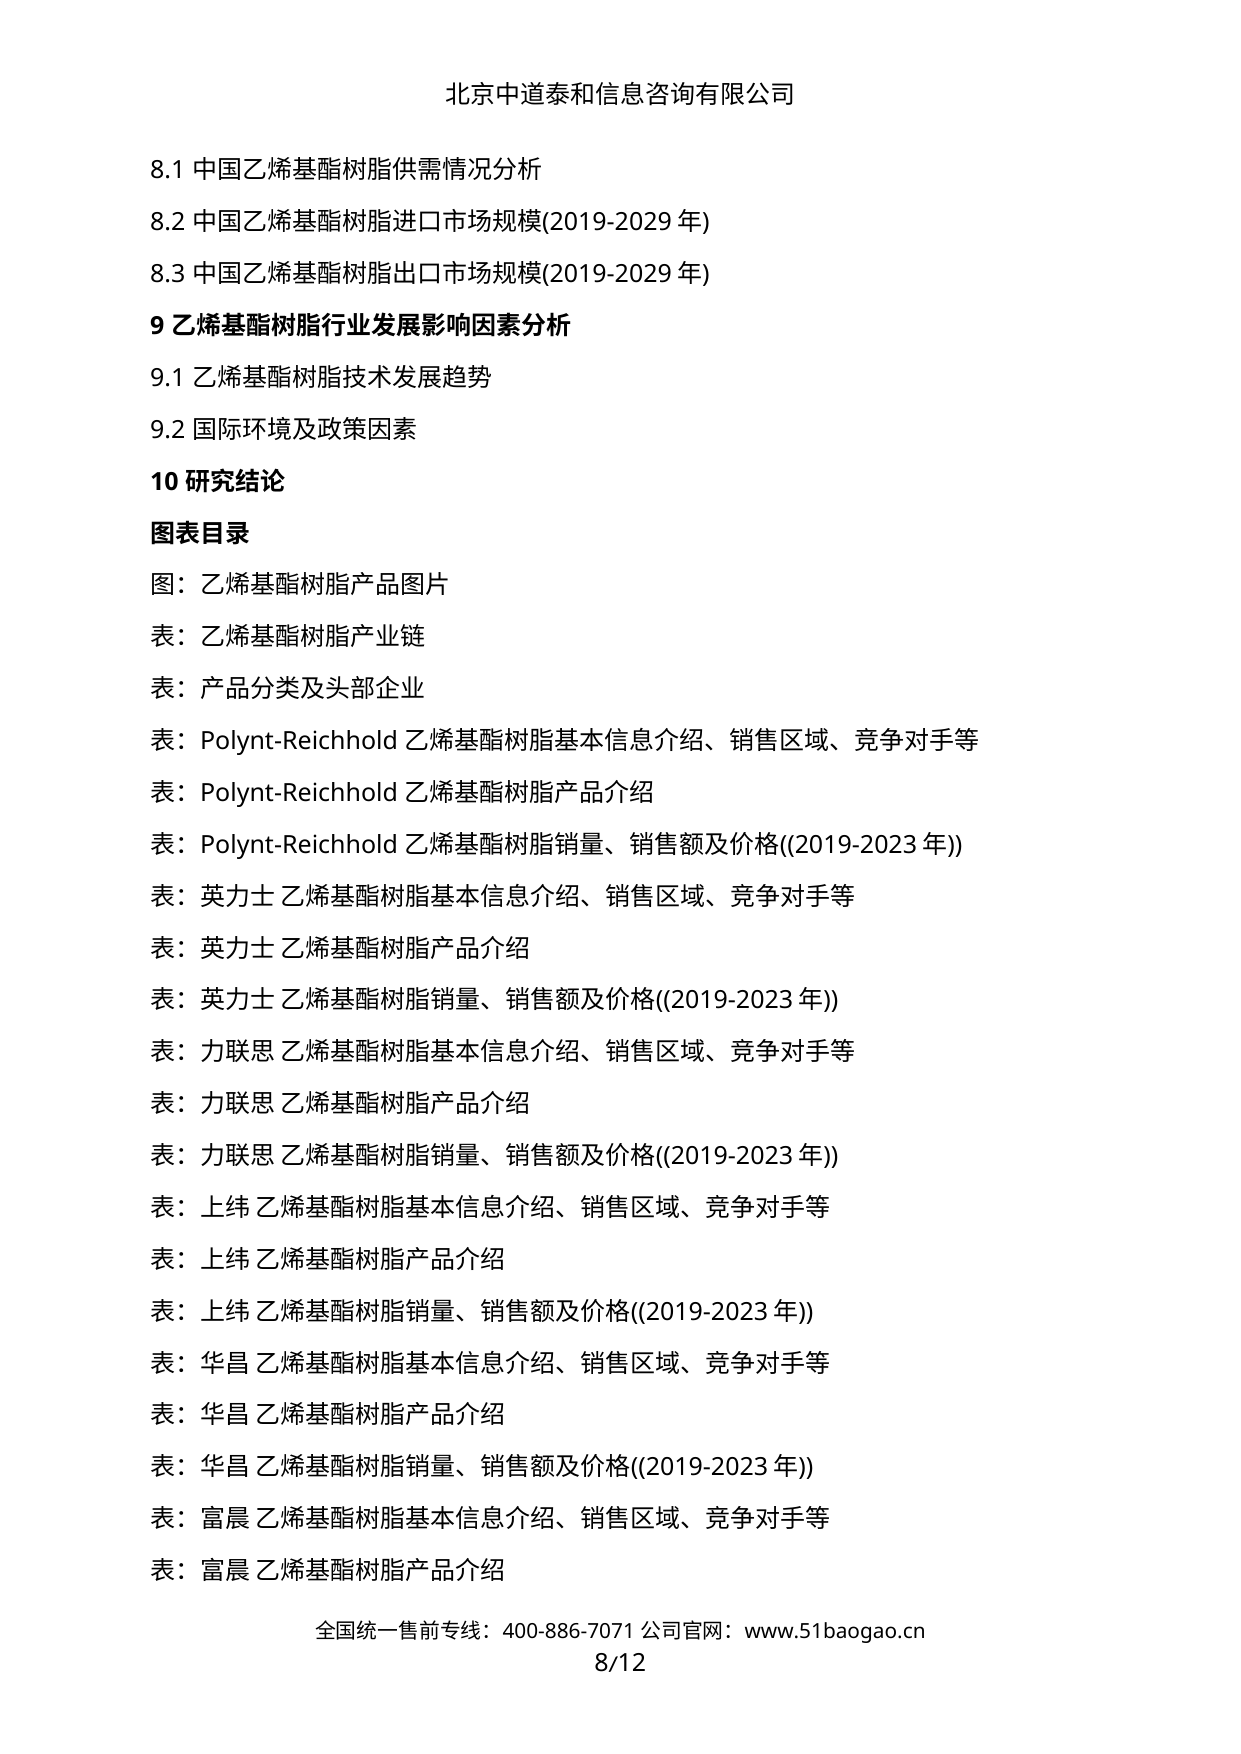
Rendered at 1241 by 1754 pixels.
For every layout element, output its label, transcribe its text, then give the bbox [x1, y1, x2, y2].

text 10 研究结论 [150, 461, 1090, 497]
text 表：英力士 乙烯基酯树脂产品介绍 [150, 928, 1090, 964]
text 表：力联思 乙烯基酯树脂基本信息介绍、销售区域、竞争对手等 [150, 1032, 1090, 1068]
text 9.1 乙烯基酯树脂技术发展趋势 [150, 357, 1090, 394]
text 表：英力士 乙烯基酯树脂基本信息介绍、销售区域、竞争对手等 [150, 876, 1090, 912]
text 图表目录 [150, 513, 1090, 549]
text 表：华昌 乙烯基酯树脂基本信息介绍、销售区域、竞争对手等 [150, 1343, 1090, 1379]
text 表：Polynt-Reichhold 乙烯基酯树脂销量、销售额及价格((2019-2023年)) [150, 824, 1090, 861]
text 8.2 中国乙烯基酯树脂进口市场规模(2019-2029年) [150, 202, 1090, 238]
text 表：力联思 乙烯基酯树脂产品介绍 [150, 1084, 1090, 1120]
text 图：乙烯基酯树脂产品图片 [150, 565, 1090, 601]
text 表：产品分类及头部企业 [150, 669, 1090, 705]
text 表：Polynt-Reichhold 乙烯基酯树脂基本信息介绍、销售区域、竞争对手等 [150, 721, 1090, 757]
text 表：上纬 乙烯基酯树脂销量、销售额及价格((2019-2023年)) [150, 1291, 1090, 1327]
text 9 乙烯基酯树脂行业发展影响因素分析 [150, 306, 1090, 342]
text 表：上纬 乙烯基酯树脂基本信息介绍、销售区域、竞争对手等 [150, 1187, 1090, 1224]
text 9.2 国际环境及政策因素 [150, 409, 1090, 446]
text 表：英力士 乙烯基酯树脂销量、销售额及价格((2019-2023年)) [150, 980, 1090, 1016]
text 表：乙烯基酯树脂产业链 [150, 617, 1090, 653]
text 表：Polynt-Reichhold 乙烯基酯树脂产品介绍 [150, 772, 1090, 809]
text 表：上纬 乙烯基酯树脂产品介绍 [150, 1239, 1090, 1276]
text 8.3 中国乙烯基酯树脂出口市场规模(2019-2029年) [150, 254, 1090, 290]
text 8.1 中国乙烯基酯树脂供需情况分析 [150, 150, 1090, 186]
text 表：华昌 乙烯基酯树脂产品介绍 [150, 1395, 1090, 1431]
text 表：富晨 乙烯基酯树脂基本信息介绍、销售区域、竞争对手等 [150, 1499, 1090, 1535]
text 表：富晨 乙烯基酯树脂产品介绍 [150, 1551, 1090, 1587]
text 表：力联思 乙烯基酯树脂销量、销售额及价格((2019-2023年)) [150, 1136, 1090, 1172]
text 表：华昌 乙烯基酯树脂销量、销售额及价格((2019-2023年)) [150, 1447, 1090, 1483]
